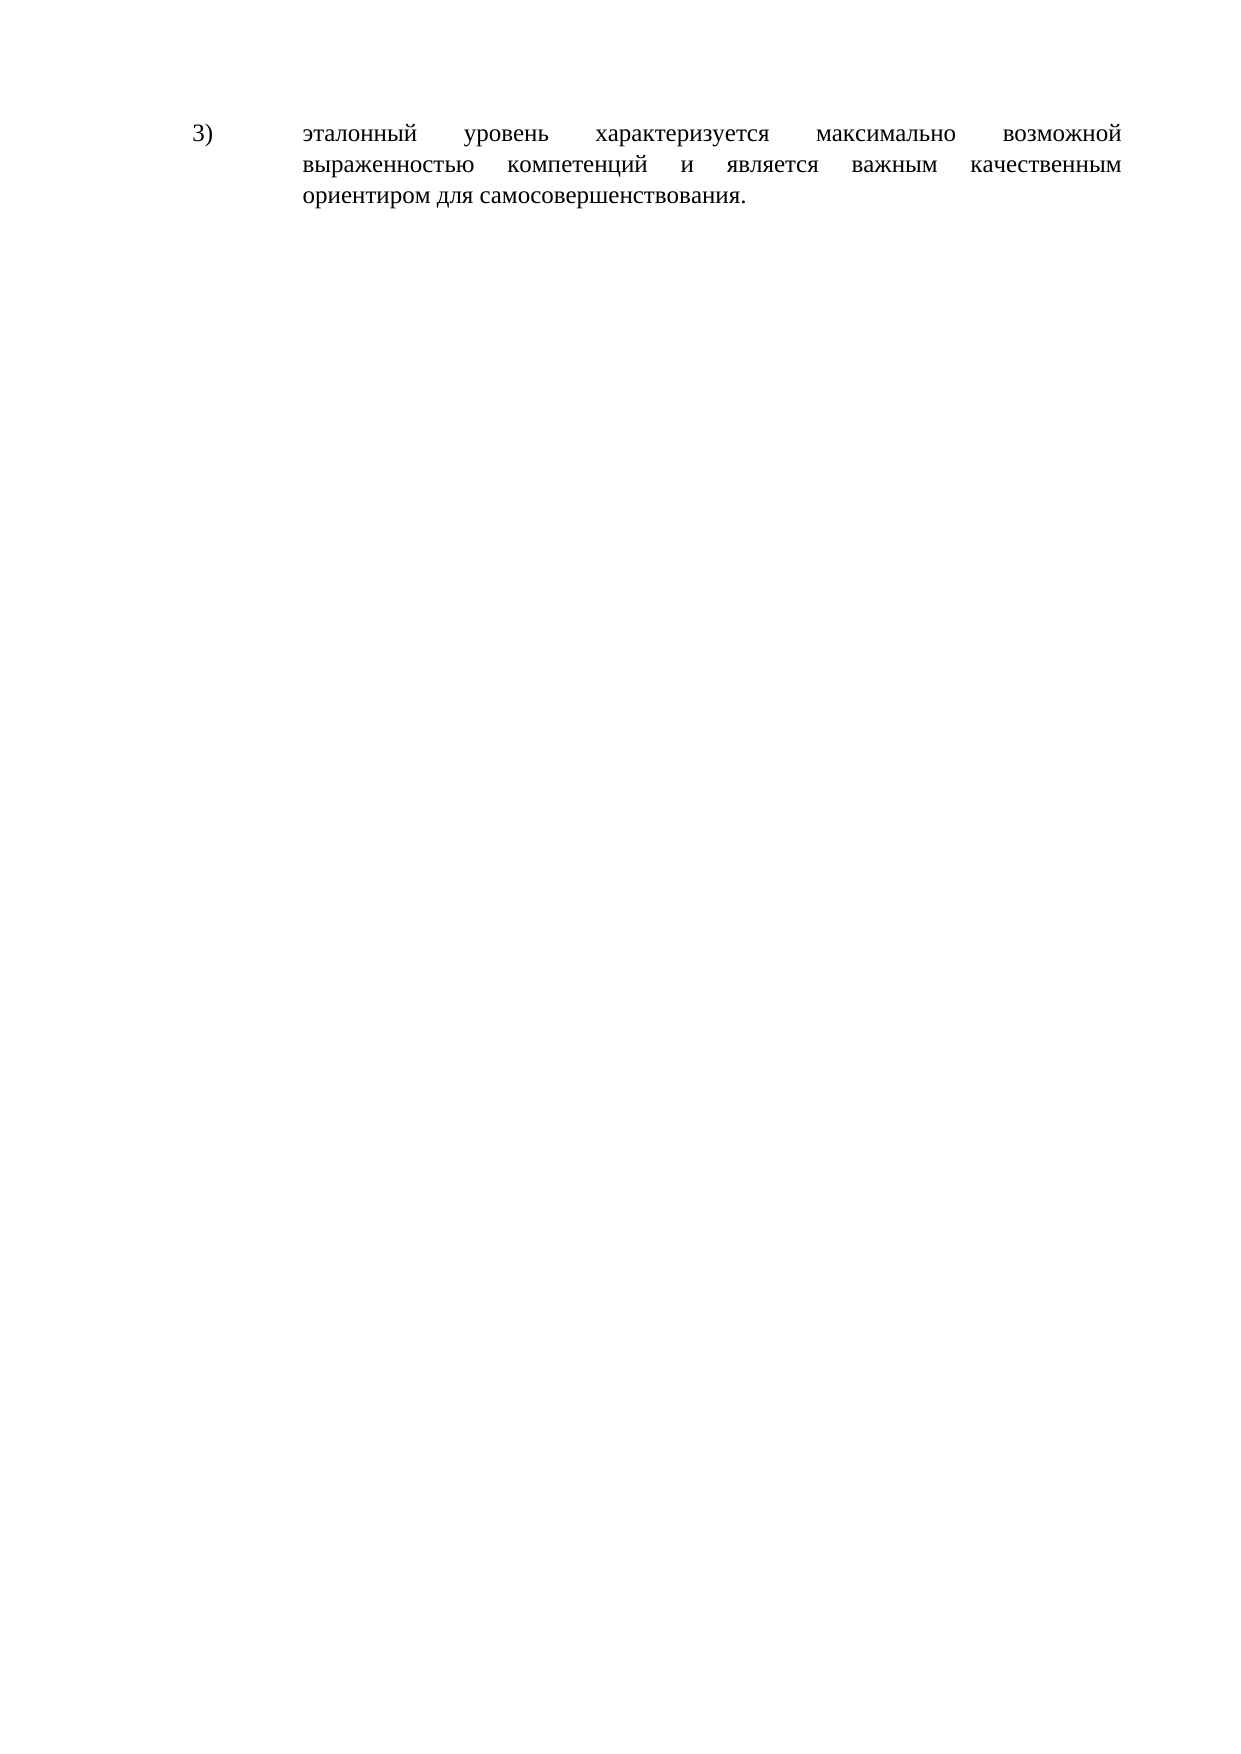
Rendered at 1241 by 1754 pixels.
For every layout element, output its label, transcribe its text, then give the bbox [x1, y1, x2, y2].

list эталонный уровень характеризуется максимально возможной выраженностью компетенций и является важным качественным ориентиром для самосовершенствования. [192, 118, 1122, 209]
